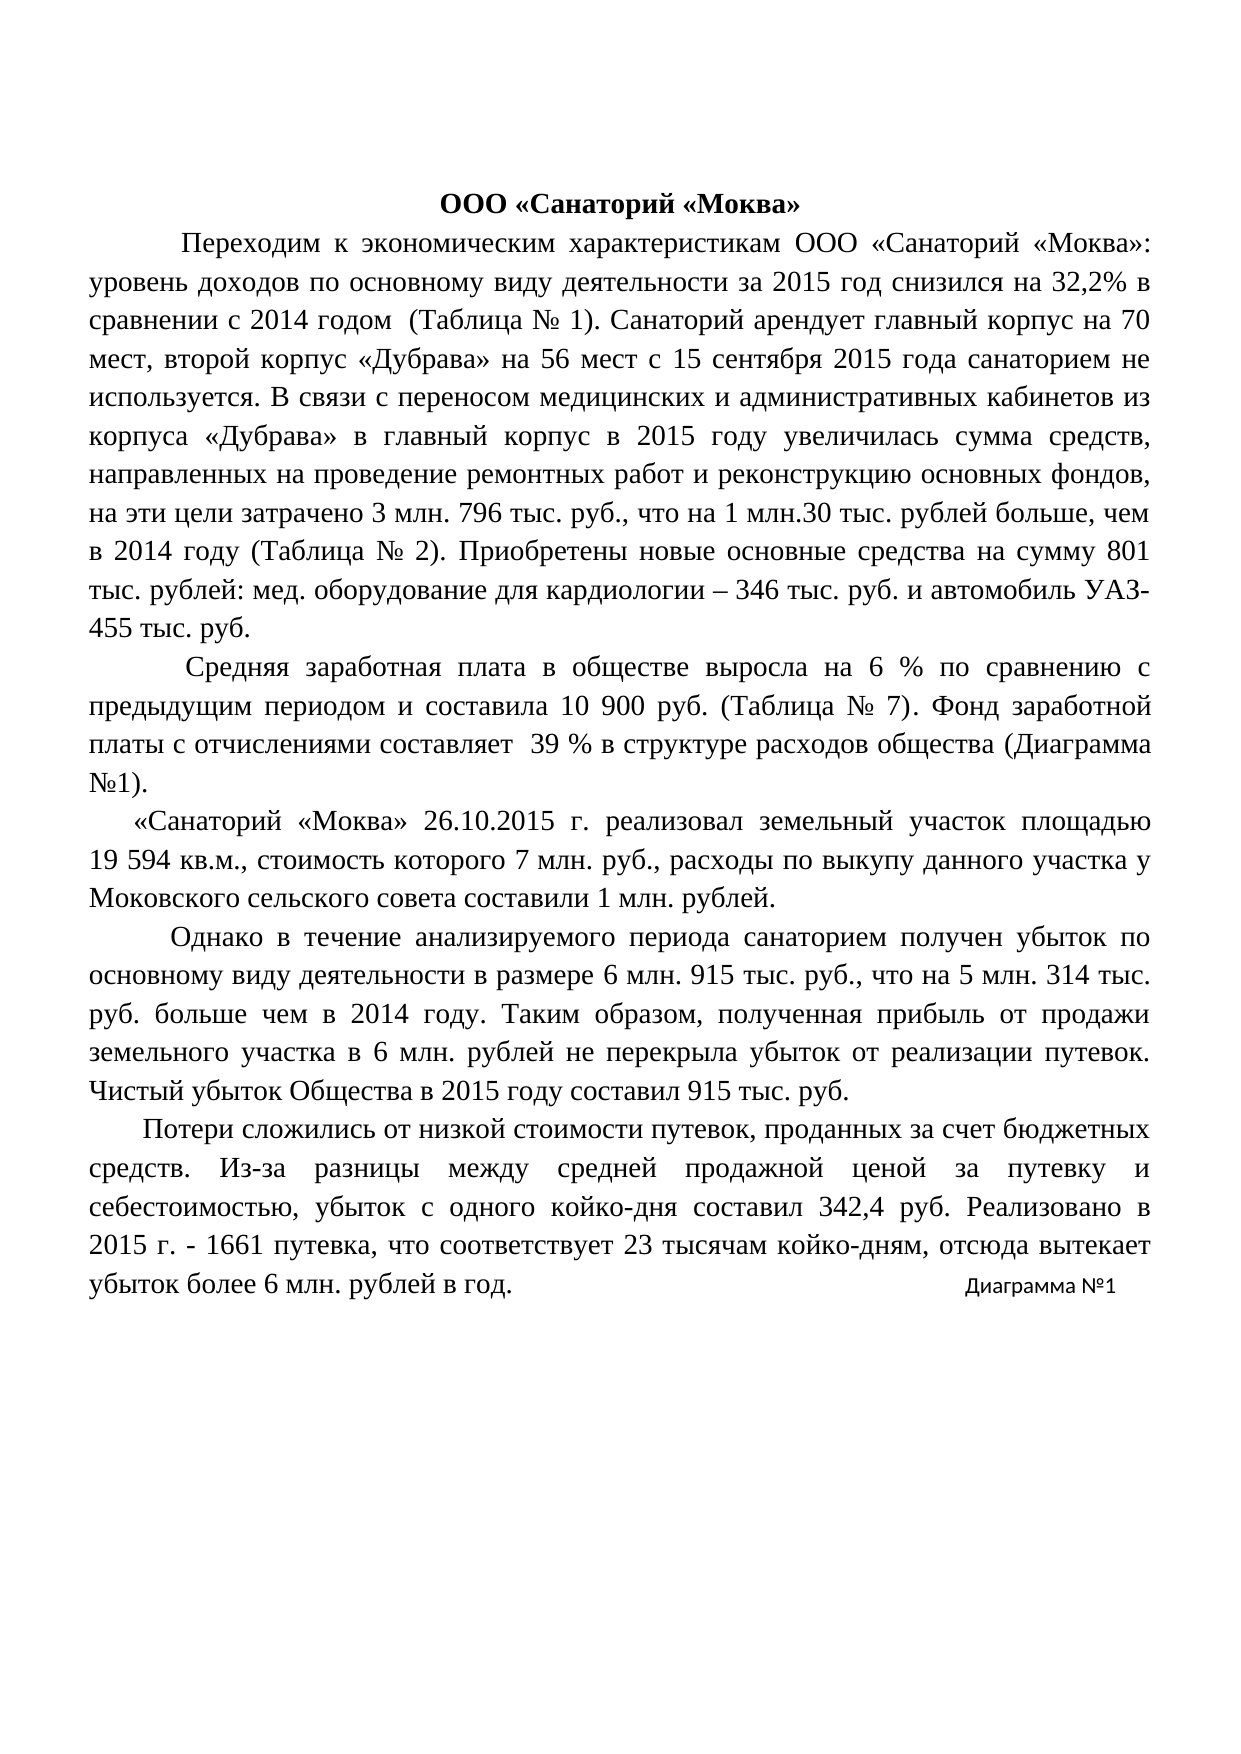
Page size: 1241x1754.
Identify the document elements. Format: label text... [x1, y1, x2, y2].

text Средняя заработная плата в обществе выросла на 6 % по сравнению с предыдущим периодом и составила 10 900 руб. (Таблица № 7). Фонд заработной платы с отчислениями составляет 39 % в структуре расходов общества (Диаграмма №1). [89, 649, 1152, 798]
text «Санаторий «Моква» 26.10.2015 г. реализовал земельный участок площадью 19 594 кв.м., стоимость которого 7 млн. руб., расходы по выкупу данного участка у Моковского сельского совета составили 1 млн. рублей. [89, 803, 1152, 914]
text Переходим к экономическим характеристикам ООО «Санаторий «Моква»: уровень доходов по основному виду деятельности за 2015 год снизился на 32,2% в сравнении с 2014 годом (Таблица № 1). Санаторий арендует главный корпус на 70 мест, второй корпус «Дубрава» на 56 мест с 15 сентября 2015 года санаторием не используется. В связи с переносом медицинских и административных кабинетов из корпуса «Дубрава» в главный корпус в 2015 году увеличилась сумма средств, направленных на проведение ремонтных работ и реконструкцию основных фондов, на эти цели затрачено 3 млн. 796 тыс. руб., что на 1 млн.30 тыс. рублей больше, чем в 2014 году (Таблица № 2). Приобретены новые основные средства на сумму 801 тыс. рублей: мед. оборудование для кардиологии – 346 тыс. руб. и автомобиль УАЗ- 455 тыс. руб. [89, 225, 1152, 644]
text ООО «Санаторий «Моква» [89, 187, 1152, 220]
text Однако в течение анализируемого периода санаторием получен убыток по основному виду деятельности в размере 6 млн. 915 тыс. руб., что на 5 млн. 314 тыс. руб. больше чем в 2014 году. Таким образом, полученная прибыль от продажи земельного участка в 6 млн. рублей не перекрыла убыток от реализации путевок. Чистый убыток Общества в 2015 году составил 915 тыс. руб. [89, 919, 1152, 1107]
text Потери сложились от низкой стоимости путевок, проданных за счет бюджетных средств. Из-за разницы между средней продажной ценой за путевку и себестоимостью, убыток с одного койко-дня составил 342,4 руб. Реализовано в 2015 г. - 1661 путевка, что соответствует 23 тысячам койко-дням, отсюда вытекает убыток более 6 млн. рублей в год. Диаграмма №1 [89, 1112, 1152, 1299]
